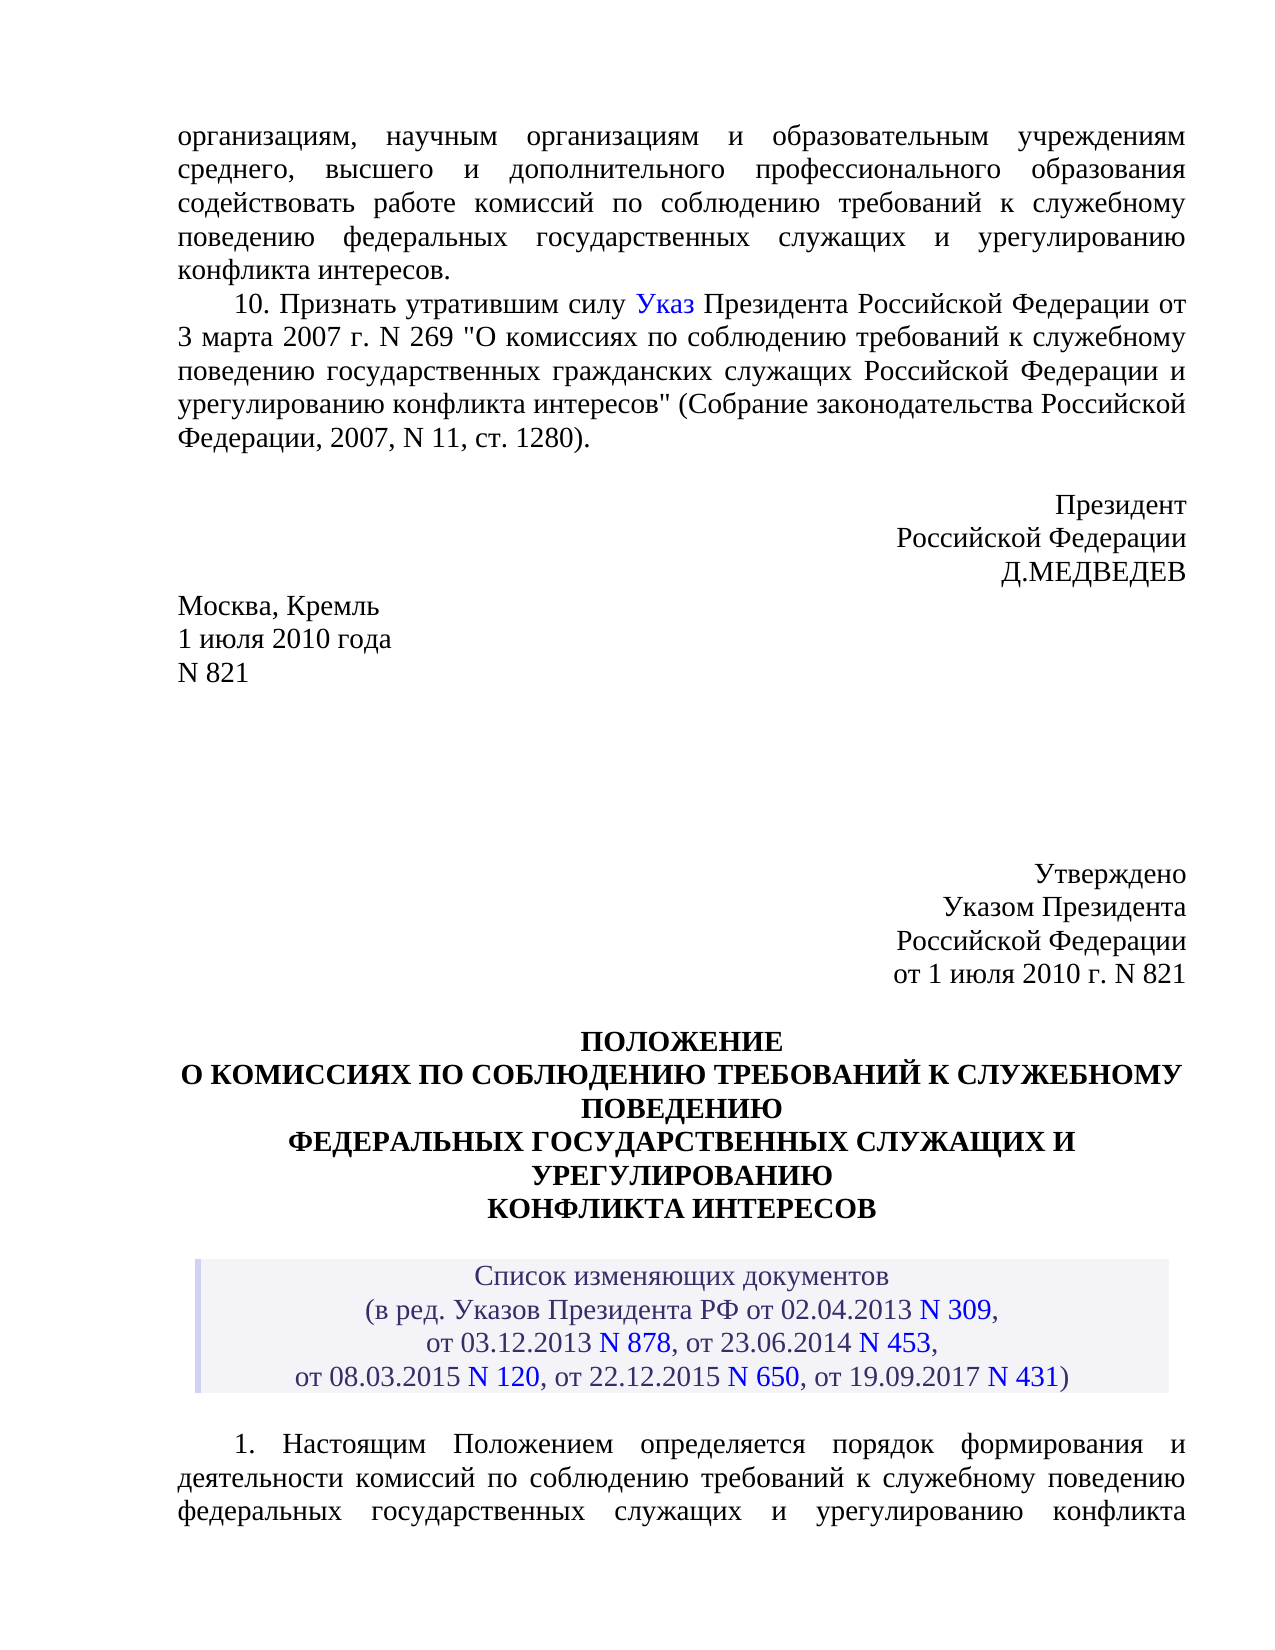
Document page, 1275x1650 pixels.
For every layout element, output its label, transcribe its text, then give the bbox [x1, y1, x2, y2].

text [177, 118, 1186, 286]
text Москва, Кремль [177, 588, 1186, 621]
text О КОМИССИЯХ ПО СОБЛЮДЕНИЮ ТРЕБОВАНИЙ К СЛУЖЕБНОМУ ПОВЕДЕНИЮ [177, 1057, 1186, 1124]
text ПОЛОЖЕНИЕ [177, 1024, 1186, 1057]
text Указом Президента [177, 889, 1186, 923]
table_header Список изменяющих документов (в ред. Указов Президента РФ от 02.04.2013 N 309, от 03.12.2013 N 878, от 23.06.2014 N 453, от 08.03.2015 N 120, от 22.12.2015 N 650, от 19.09.2017 N 431) [201, 1259, 1163, 1393]
text 1 июля 2010 года [177, 621, 1186, 655]
text ФЕДЕРАЛЬНЫХ ГОСУДАРСТВЕННЫХ СЛУЖАЩИХ И УРЕГУЛИРОВАНИЮ [177, 1124, 1186, 1191]
text Президент [177, 487, 1186, 521]
text N 821 [177, 655, 1186, 688]
text 10. Признать утратившим силу Указ Президента Российской Федерации от 3 марта 2007 г. N 269 "О комиссиях по соблюдению требований к служебному поведению государственных гражданских служащих Российской Федерации и урегулированию конфликта интересов" (Собрание законодательства Российской Федерации, 2007, N 11, ст. 1280). [177, 286, 1186, 453]
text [177, 1426, 1186, 1527]
text Утверждено [177, 856, 1186, 889]
text Д.МЕДВЕДЕВ [177, 554, 1186, 588]
text Российской Федерации [177, 923, 1186, 957]
text от 1 июля 2010 г. N 821 [177, 957, 1186, 990]
text Российской Федерации [177, 521, 1186, 554]
text КОНФЛИКТА ИНТЕРЕСОВ [177, 1191, 1186, 1225]
